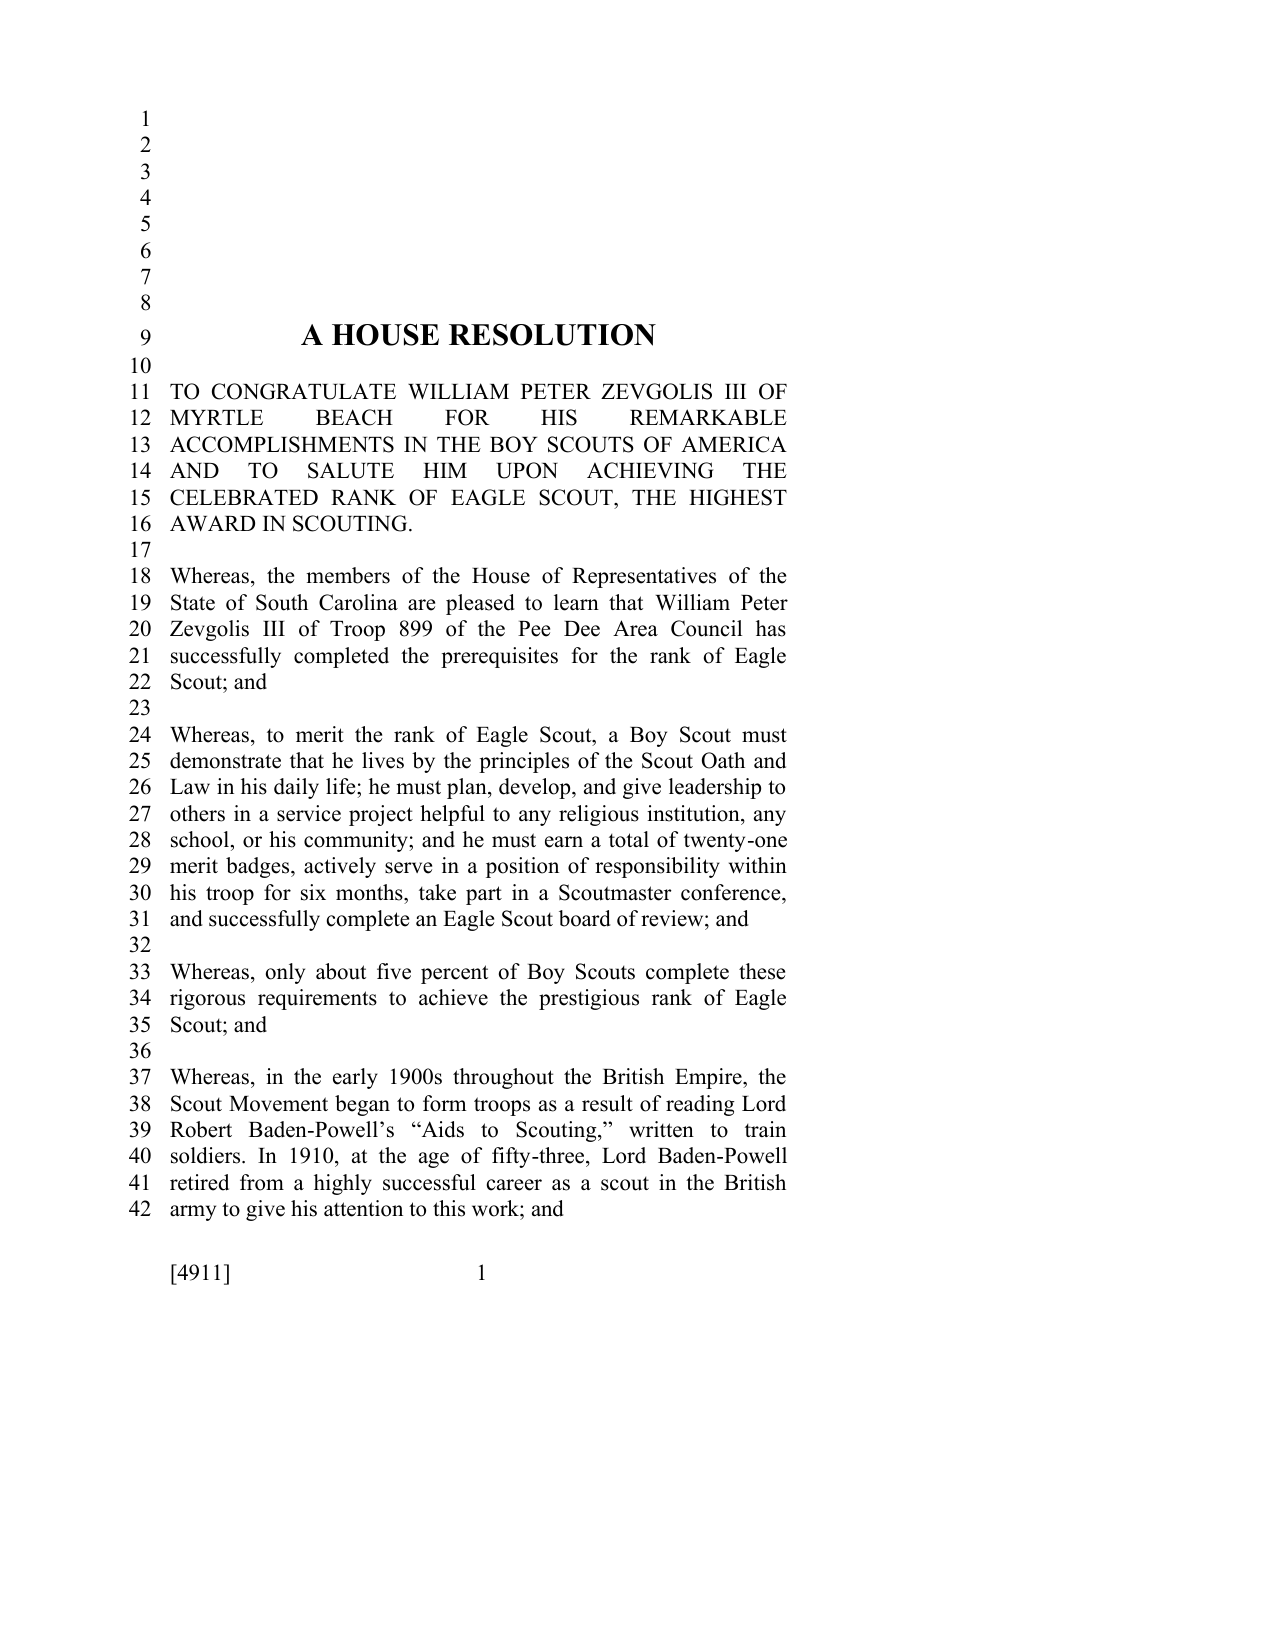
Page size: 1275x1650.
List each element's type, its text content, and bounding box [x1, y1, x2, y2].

text Whereas, to merit the rank of Eagle Scout, a Boy Scout must demonstrate that he lives by the principles of the Scout Oath and Law in his daily life; he must plan, develop, and give leadership to others in a service project helpful to any religious institution, any school, or his community; and he must earn a total of twenty-one merit badges, actively serve in a position of responsibility within his troop for six months, take part in a Scoutmaster conference, and successfully complete an Eagle Scout board of review; and [169, 721, 787, 932]
text TO CONGRATULATE WILLIAM PETER ZEVGOLIS III OF MYRTLE BEACH FOR HIS REMARKABLE ACCOMPLISHMENTS IN THE BOY SCOUTS OF AMERICA AND TO SALUTE HIM UPON ACHIEVING THE CELEBRATED RANK OF EAGLE SCOUT, THE HIGHEST AWARD IN SCOUTING. [169, 378, 787, 536]
text Whereas, the members of the House of Representatives of the State of South Carolina are pleased to learn that William Peter Zevgolis III of Troop 899 of the Pee Dee Area Council has successfully completed the prerequisites for the rank of Eagle Scout; and [169, 563, 787, 694]
text Whereas, only about five percent of Boy Scouts complete these rigorous requirements to achieve the prestigious rank of Eagle Scout; and [169, 958, 787, 1037]
text Whereas, in the early 1900s throughout the British Empire, the Scout Movement began to form troops as a result of reading Lord Robert Baden-Powell’s “Aids to Scouting,” written to train soldiers. In 1910, at the age of fifty-three, Lord Baden-Powell retired from a highly successful career as a scout in the British army to give his attention to this work; and [169, 1063, 787, 1221]
text A HOUSE RESOLUTION [169, 316, 787, 352]
